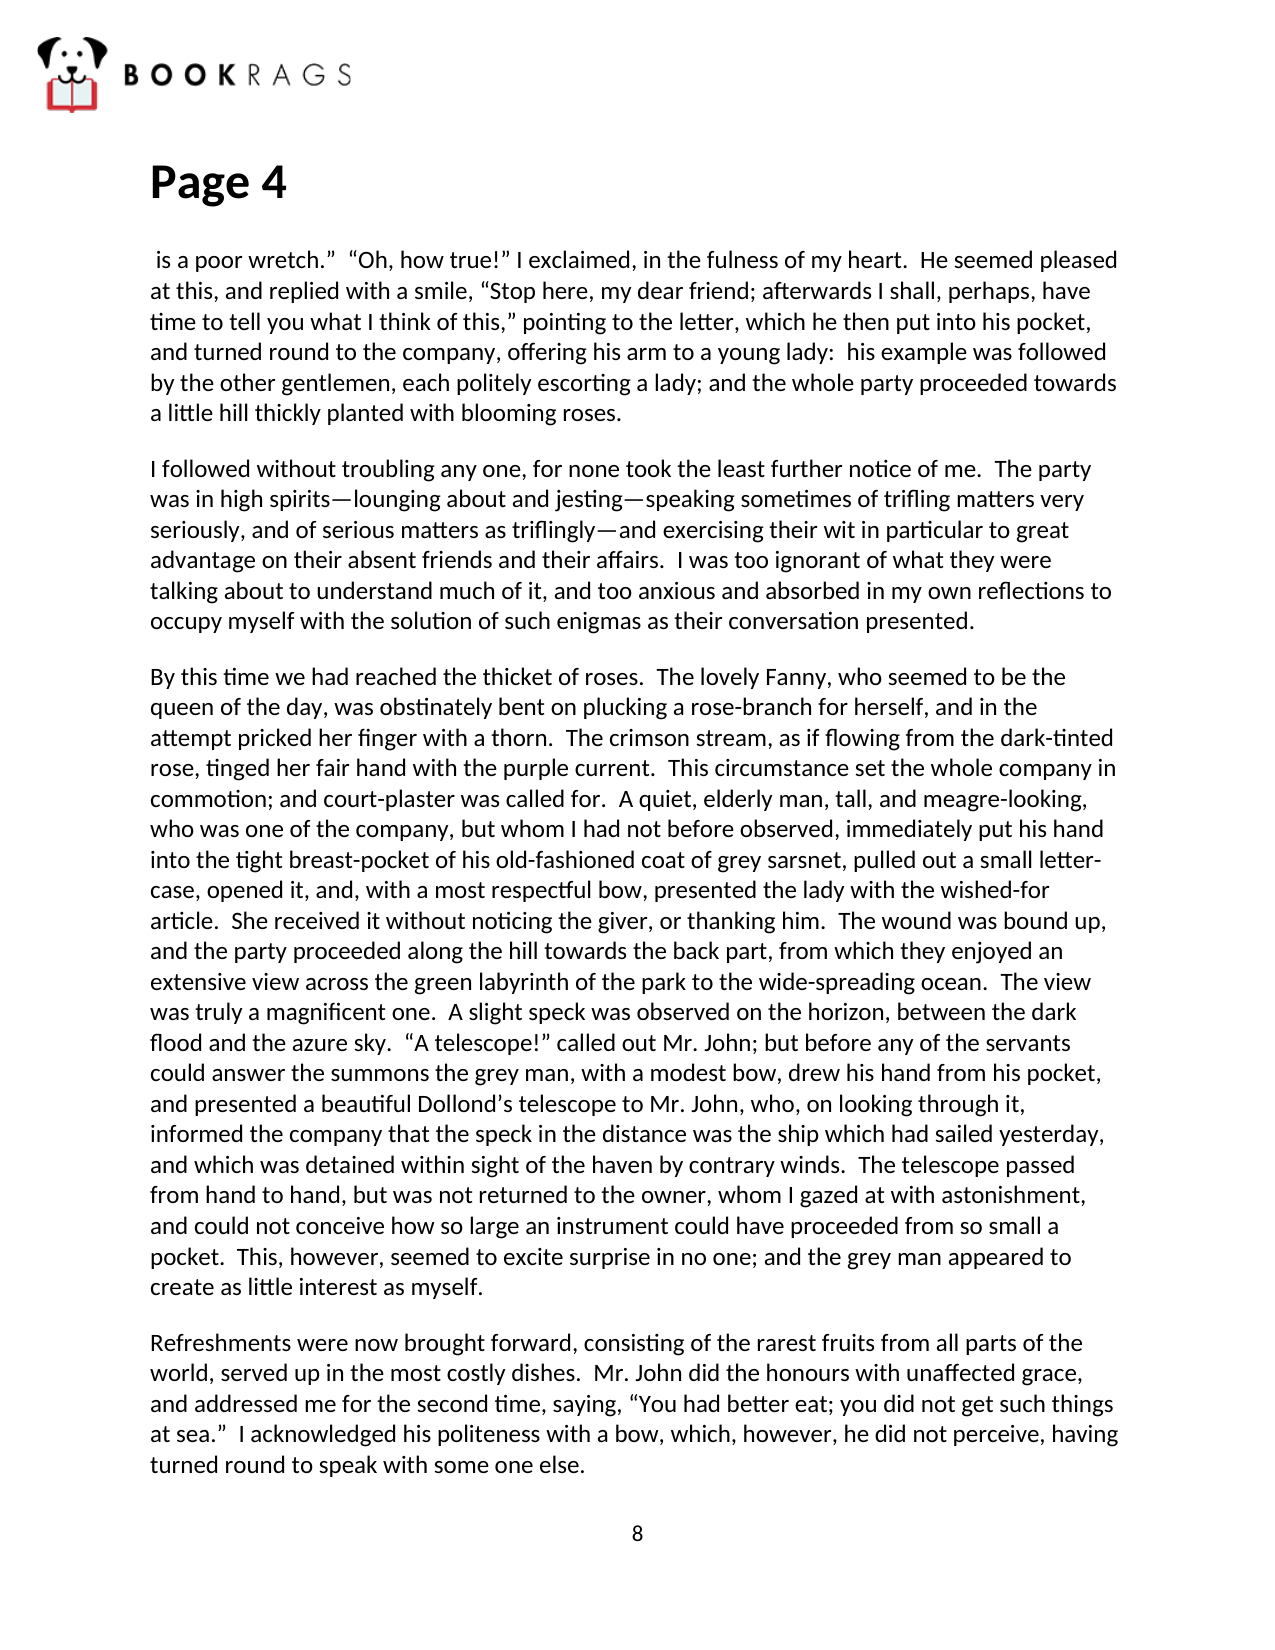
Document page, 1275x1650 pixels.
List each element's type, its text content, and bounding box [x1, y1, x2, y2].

text is a poor wretch.” “Oh, how true!” I exclaimed, in the fulness of my heart. He seemed pleased at this, and replied with a smile, “Stop here, my dear friend; afterwards I shall, perhaps, have time to tell you what I think of this,” pointing to the letter, which he then put into his pocket, and turned round to the company, offering his arm to a young lady: his example was followed by the other gentlemen, each politely escorting a lady; and the whole party proceeded towards a little hill thickly planted with blooming roses. [150, 244, 1125, 428]
text Page 4 [150, 150, 1125, 211]
text By this time we had reached the thicket of roses. The lovely Fanny, who seemed to be the queen of the day, was obstinately bent on plucking a rose-branch for herself, and in the attempt pricked her finger with a thorn. The crimson stream, as if flowing from the dark-tinted rose, tinged her fair hand with the purple current. This circumstance set the whole company in commotion; and court-plaster was called for. A quiet, elderly man, tall, and meagre-looking, who was one of the company, but whom I had not before observed, immediately put his hand into the tight breast-pocket of his old-fashioned coat of grey sarsnet, pulled out a small letter-case, opened it, and, with a most respectful bow, presented the lady with the wished-for article. She received it without noticing the giver, or thanking him. The wound was bound up, and the party proceeded along the hill towards the back part, from which they enjoyed an extensive view across the green labyrinth of the park to the wide-spreading ocean. The view was truly a magnificent one. A slight speck was observed on the horizon, between the dark flood and the azure sky. “A telescope!” called out Mr. John; but before any of the servants could answer the summons the grey man, with a modest bow, drew his hand from his pocket, and presented a beautiful Dollond’s telescope to Mr. John, who, on looking through it, informed the company that the speck in the distance was the ship which had sailed yesterday, and which was detained within sight of the haven by contrary winds. The telescope passed from hand to hand, but was not returned to the owner, whom I gazed at with astonishment, and could not conceive how so large an instrument could have proceeded from so small a pocket. This, however, seemed to excite surprise in no one; and the grey man appeared to create as little interest as myself. [150, 661, 1125, 1302]
text I followed without troubling any one, for none took the least further notice of me. The party was in high spirits—­lounging about and jesting—­speaking sometimes of trifling matters very seriously, and of serious matters as triflingly—­and exercising their wit in particular to great advantage on their absent friends and their affairs. I was too ignorant of what they were talking about to understand much of it, and too anxious and absorbed in my own reflections to occupy myself with the solution of such enigmas as their conversation presented. [150, 453, 1125, 636]
picture [37, 37, 351, 113]
text Refreshments were now brought forward, consisting of the rarest fruits from all parts of the world, served up in the most costly dishes. Mr. John did the honours with unaffected grace, and addressed me for the second time, saying, “You had better eat; you did not get such things at sea.” I acknowledged his politeness with a bow, which, however, he did not perceive, having turned round to speak with some one else. [150, 1327, 1125, 1479]
